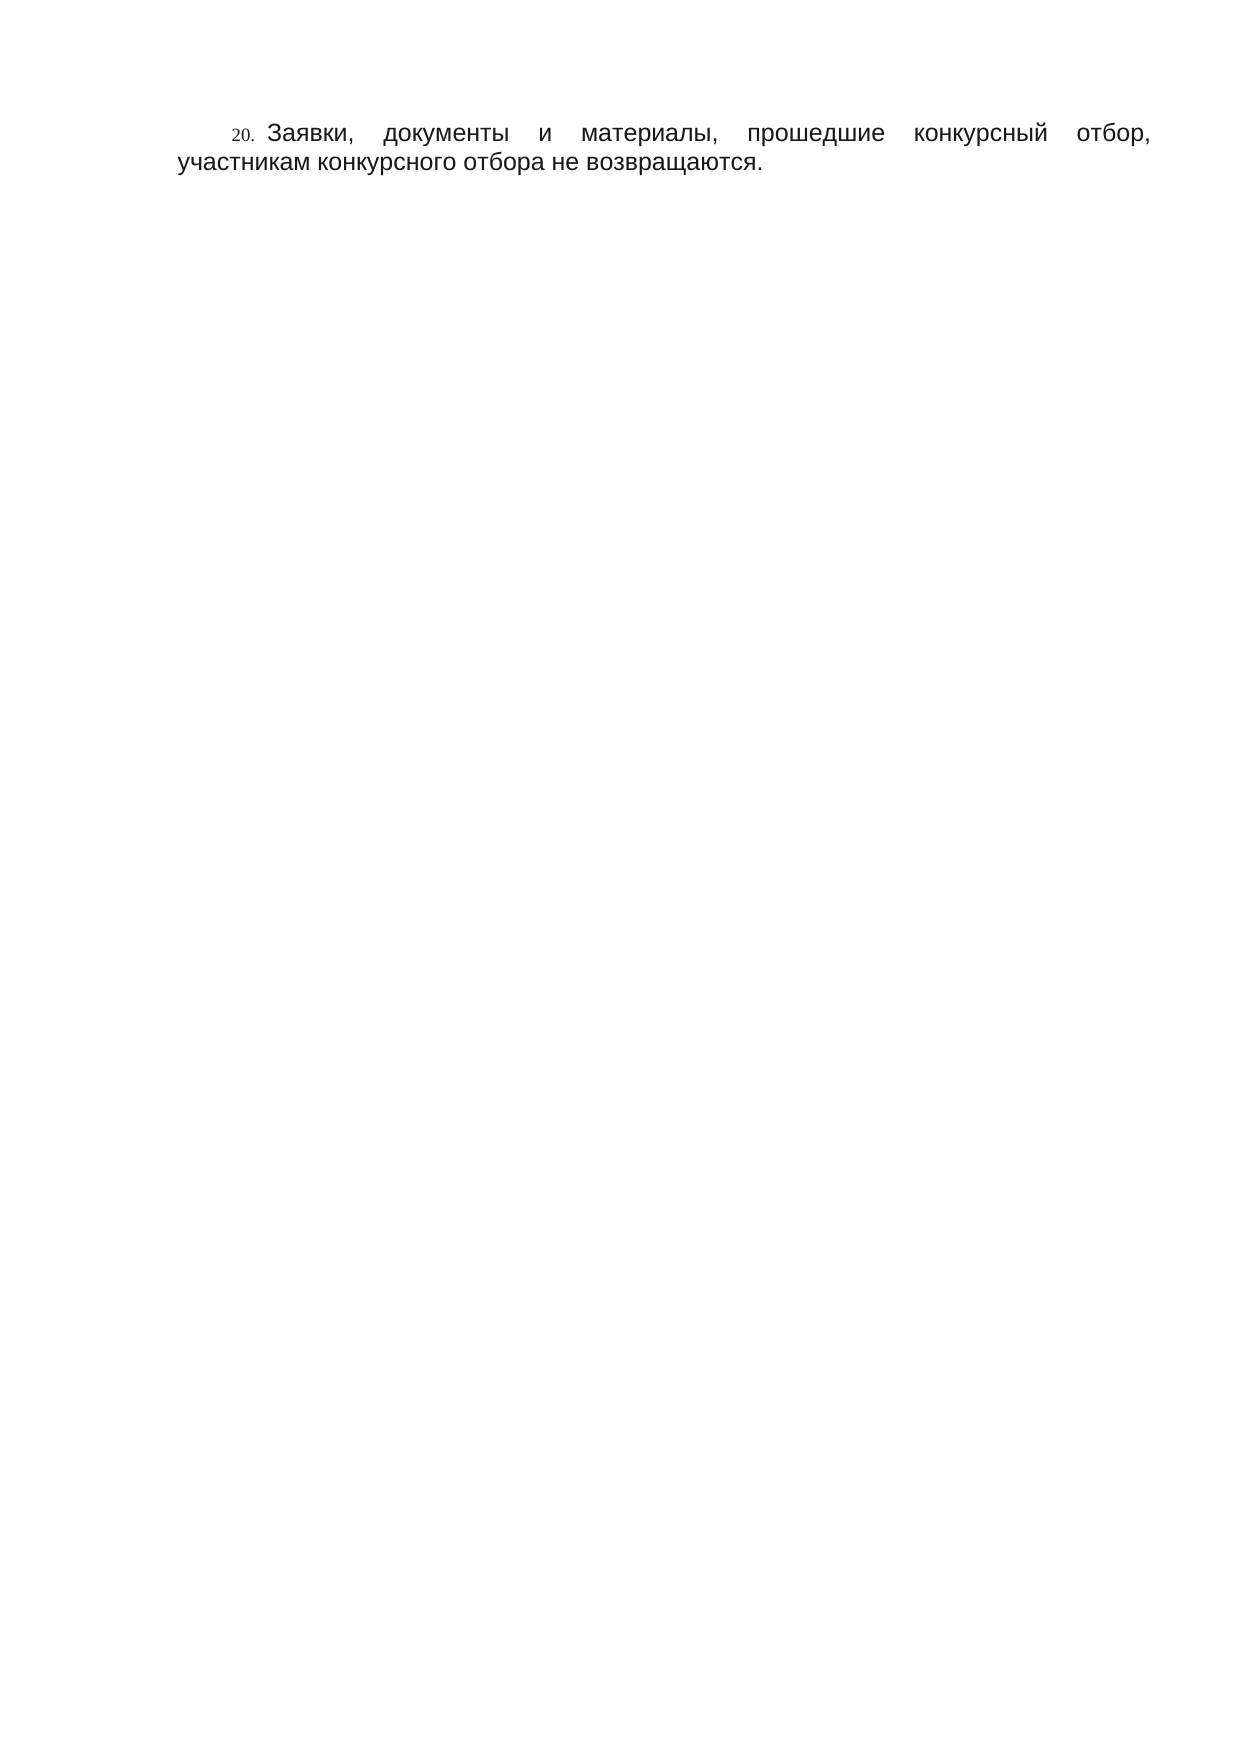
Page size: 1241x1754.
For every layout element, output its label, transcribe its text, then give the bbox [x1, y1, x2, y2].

list Заявки, документы и материалы, прошедшие конкурсный отбор, участникам конкурсного отбора не возвращаются. [177, 118, 1152, 176]
